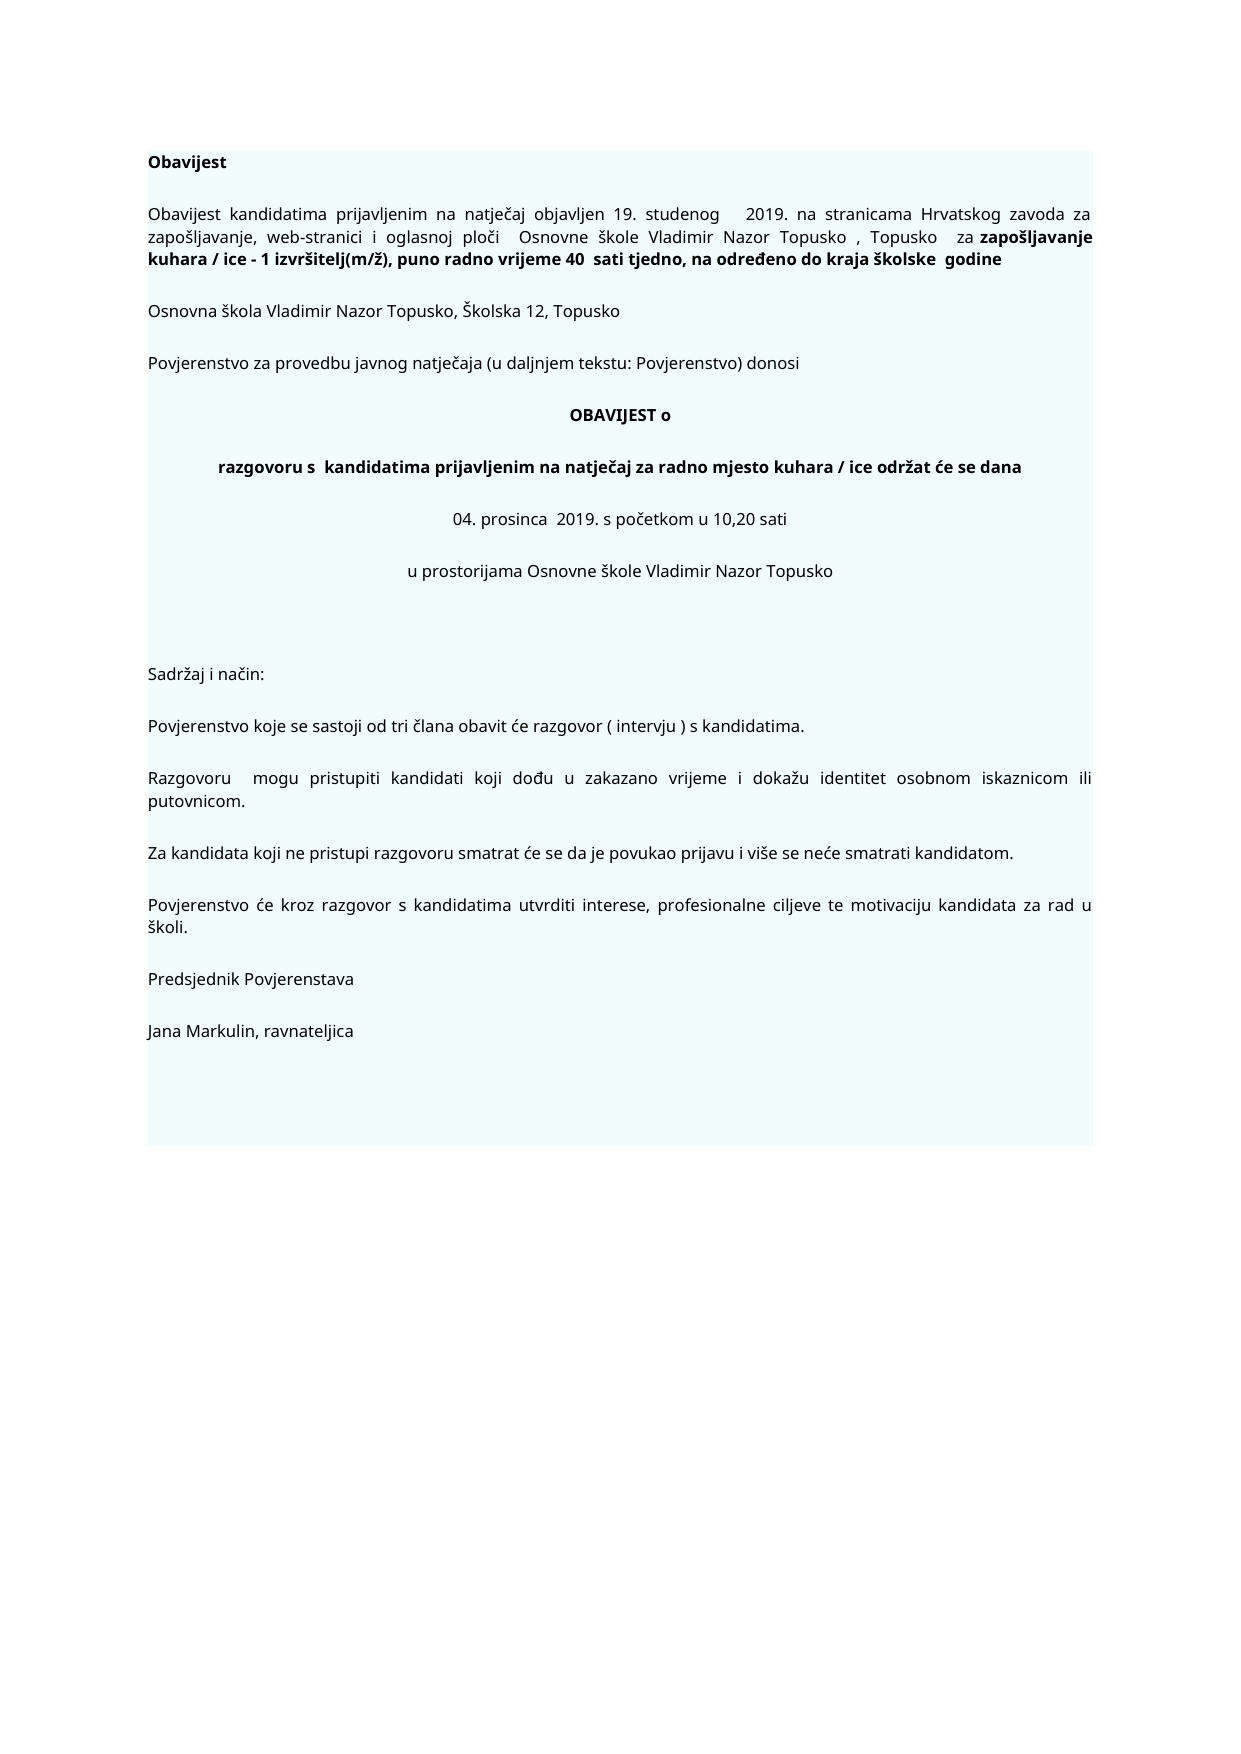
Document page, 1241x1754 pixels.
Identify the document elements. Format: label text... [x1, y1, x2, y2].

text Povjerenstvo za provedbu javnog natječaja (u daljnjem tekstu: Povjerenstvo) donosi [148, 352, 1093, 374]
text Za kandidata koji ne pristupi razgovoru smatrat će se da je povukao prijavu i više se neće smatrati kandidatom. [148, 841, 1093, 864]
text Jana Markulin, ravnateljica [148, 1020, 1093, 1042]
text Predsjednik Povjerenstava [148, 968, 1093, 991]
text Osnovna škola Vladimir Nazor Topusko, Školska 12, Topusko [148, 300, 1093, 323]
text Obavijest kandidatima prijavljenim na natječaj objavljen 19. studenog 2019. na stranicama Hrvatskog zavoda za zapošljavanje, web-stranici i oglasnoj ploči Osnovne škole Vladimir Nazor Topusko , Topusko za zapošljavanje kuhara / ice - 1 izvršitelj(m/ž), puno radno vrijeme 40 sati tjedno, na određeno do kraja školske godine [148, 203, 1093, 271]
text Razgovoru mogu pristupiti kandidati koji dođu u zakazano vrijeme i dokažu identitet osobnom iskaznicom ili putovnicom. [148, 767, 1093, 812]
text Povjerenstvo koje se sastoji od tri člana obavit će razgovor ( intervju ) s kandidatima. [148, 715, 1093, 738]
text 04. prosinca 2019. s početkom u 10,20 sati [148, 507, 1093, 530]
text u prostorijama Osnovne škole Vladimir Nazor Topusko [148, 559, 1093, 582]
text razgovoru s kandidatima prijavljenim na natječaj za radno mjesto kuhara / ice održat će se dana [148, 456, 1093, 478]
text Povjerenstvo će kroz razgovor s kandidatima utvrditi interese, profesionalne ciljeve te motivaciju kandidata za rad u školi. [148, 893, 1093, 939]
text Obavijest [148, 151, 1093, 173]
text Sadržaj i način: [148, 663, 1093, 686]
text OBAVIJEST o [148, 404, 1093, 426]
